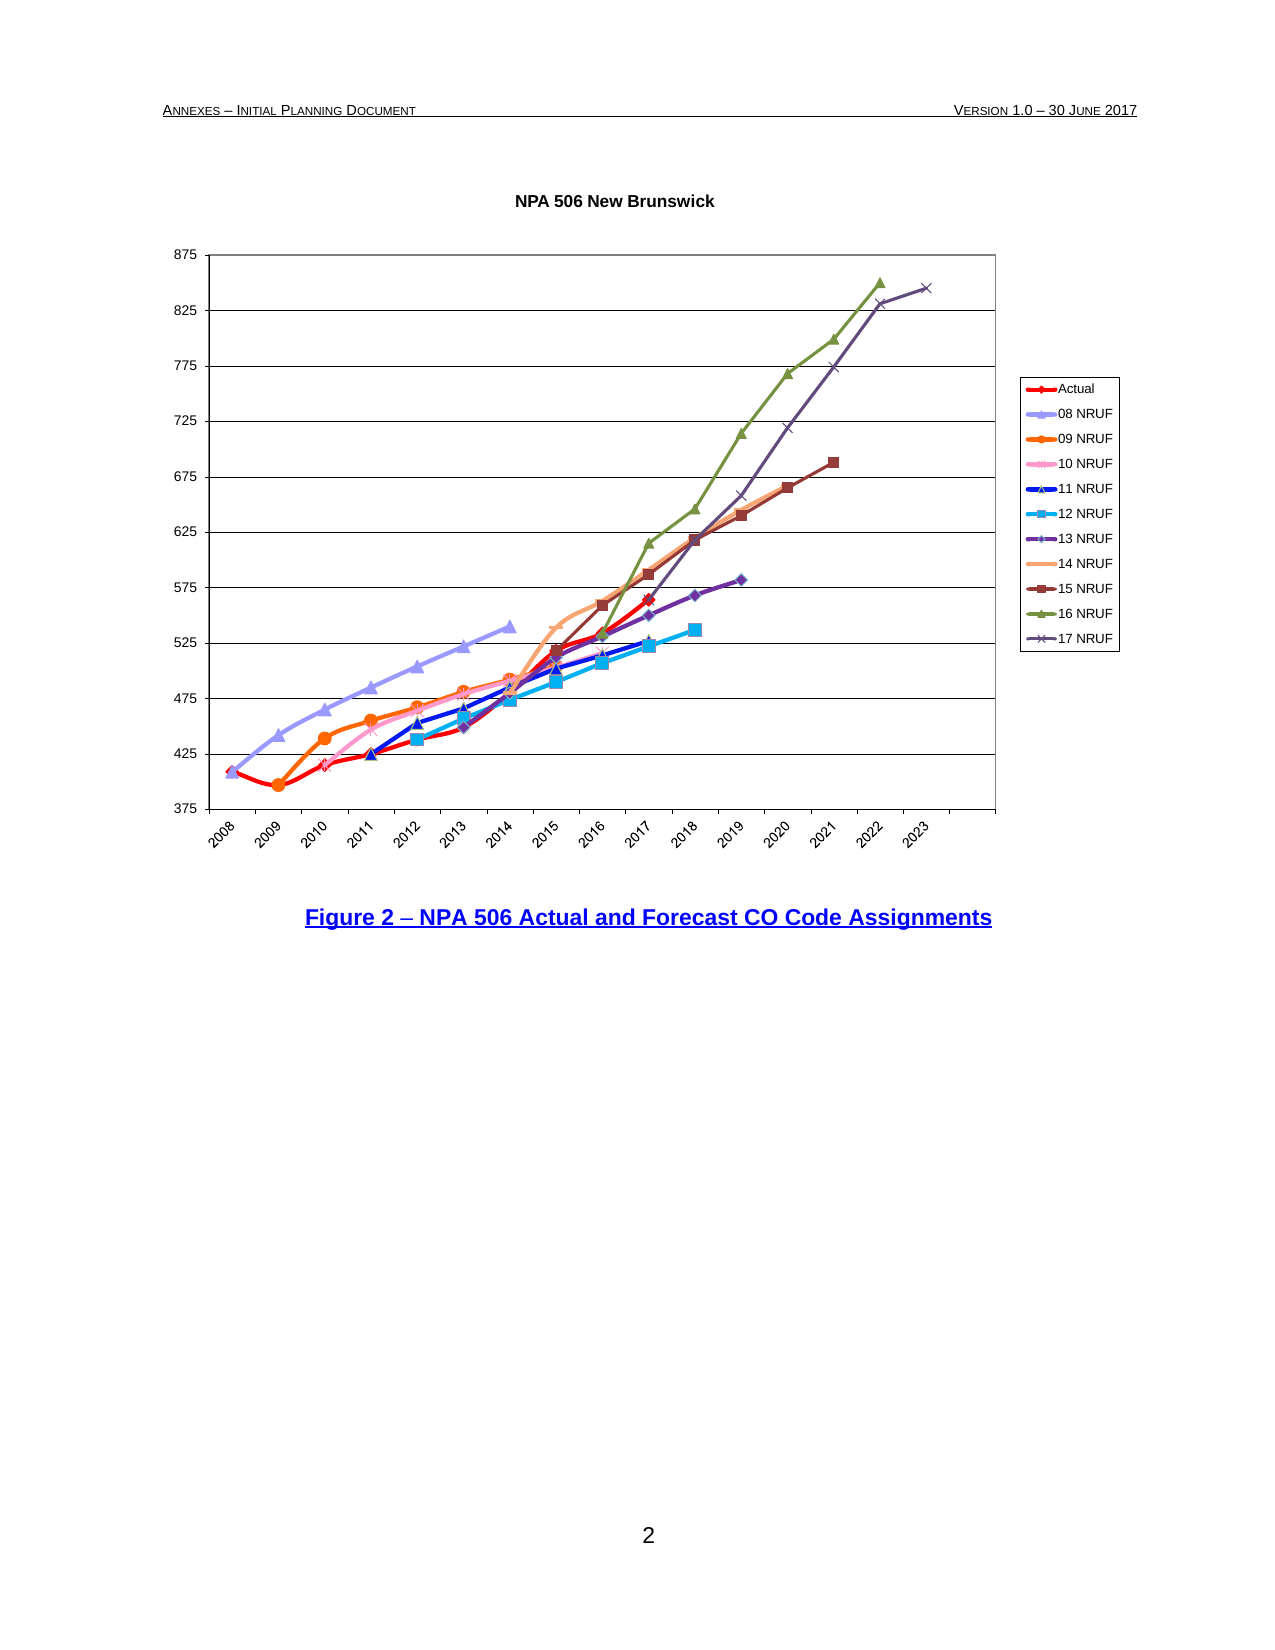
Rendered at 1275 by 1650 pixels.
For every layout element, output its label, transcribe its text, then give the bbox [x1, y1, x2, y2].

text Figure 2 – NPA 506 Actual and Forecast CO Code Assignments [162, 904, 1134, 930]
table_cell [742, 573, 748, 587]
